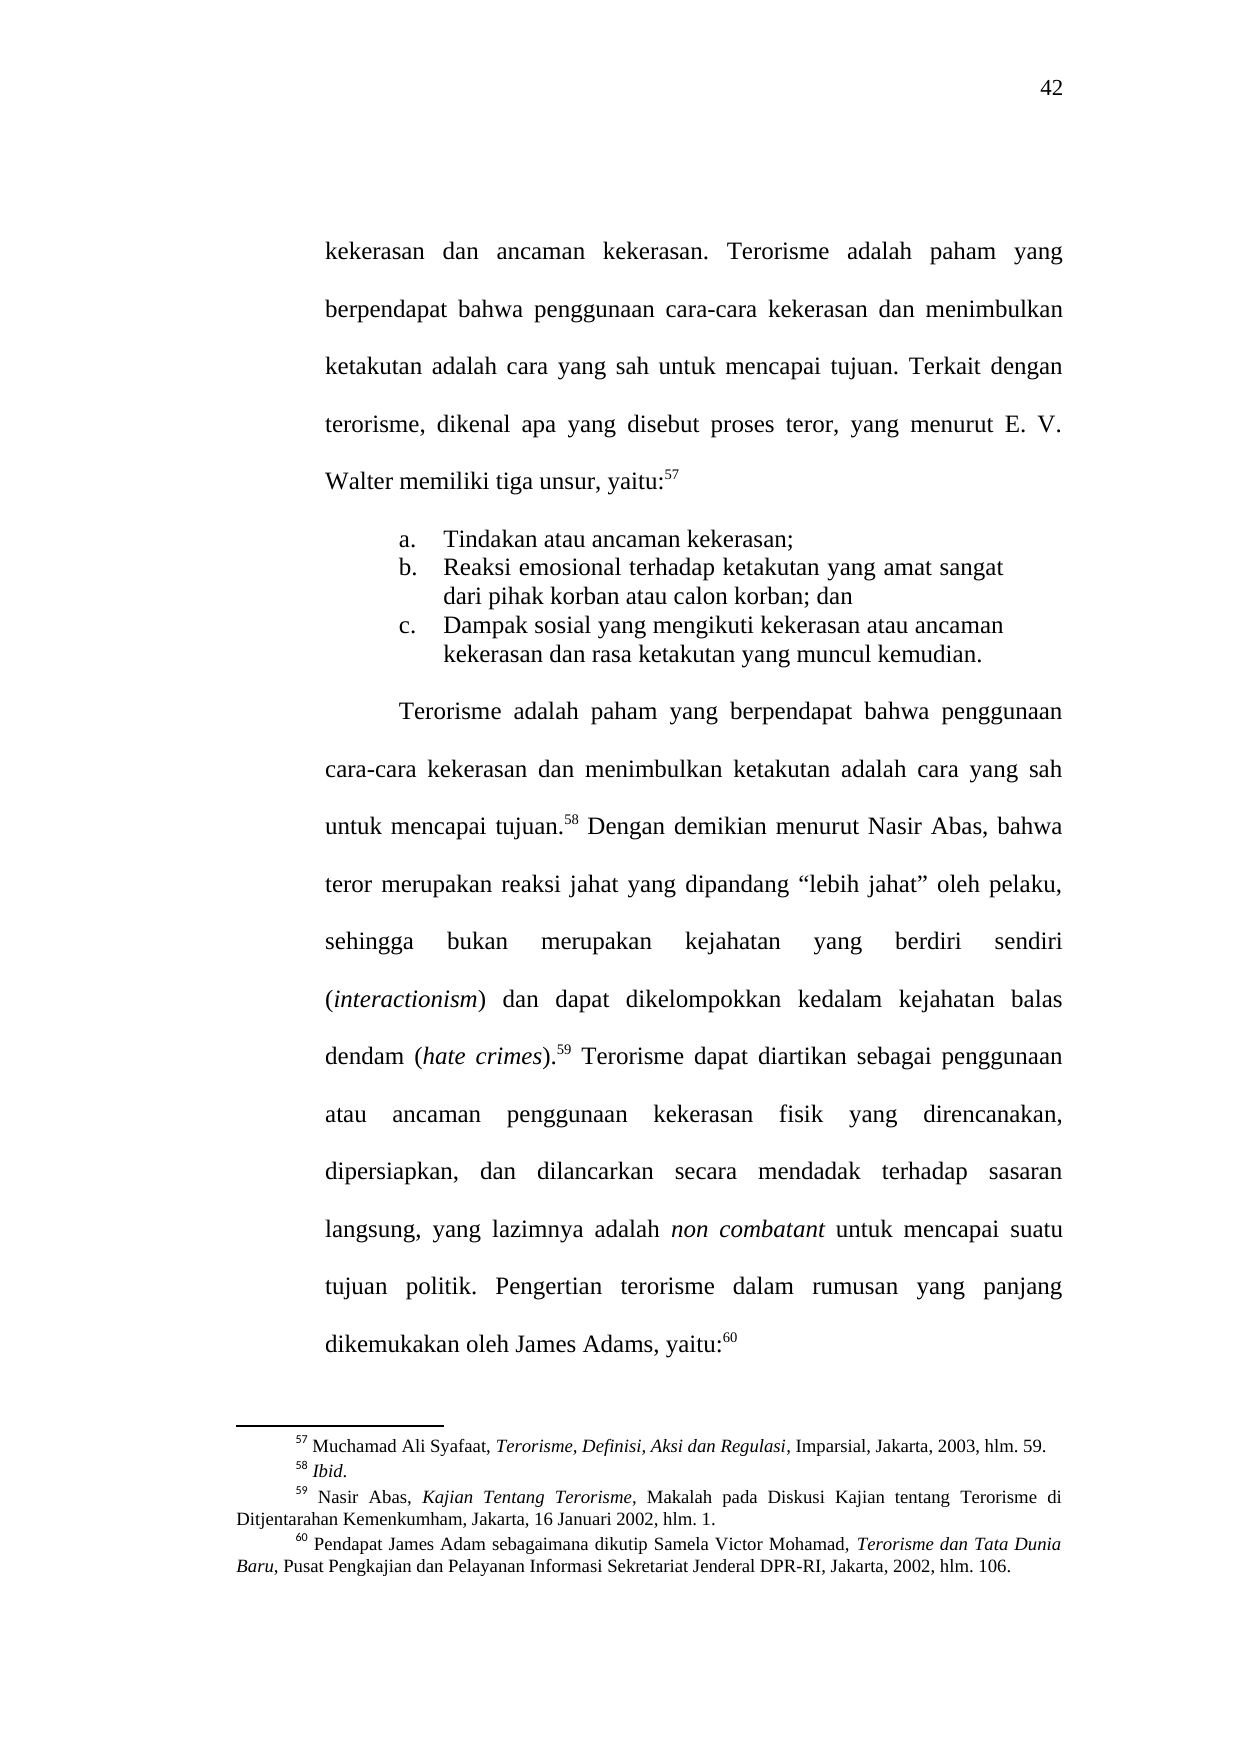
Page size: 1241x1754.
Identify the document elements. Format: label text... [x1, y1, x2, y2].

list Dampak sosial yang mengikuti kekerasan atau ancaman kekerasan dan rasa ketakutan yang muncul kemudian. [399, 610, 1004, 667]
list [325, 236, 1063, 495]
list Tindakan atau ancaman kekerasan; [399, 524, 1004, 552]
list Reaksi emosional terhadap ketakutan yang amat sangat dari pihak korban atau calon korban; dan [399, 552, 1004, 610]
list Terorisme adalah paham yang berpendapat bahwa penggunaan cara-cara kekerasan dan menimbulkan ketakutan adalah cara yang sah untuk mencapai tujuan. Dengan demikian menurut Nasir Abas, bahwa teror merupakan reaksi jahat yang dipandang “lebih jahat” oleh pelaku, sehingga bukan merupakan kejahatan yang berdiri sendiri (interactionism) dan dapat dikelompokkan kedalam kejahatan balas dendam (hate crimes). Terorisme dapat diartikan sebagai penggunaan atau ancaman penggunaan kekerasan fisik yang direncanakan, dipersiapkan, dan dilancarkan secara mendadak terhadap sasaran langsung, yang lazimnya adalah non combatant untuk mencapai suatu tujuan politik. Pengertian terorisme dalam rumusan yang panjang dikemukakan oleh James Adams, yaitu: [325, 696, 1063, 1357]
